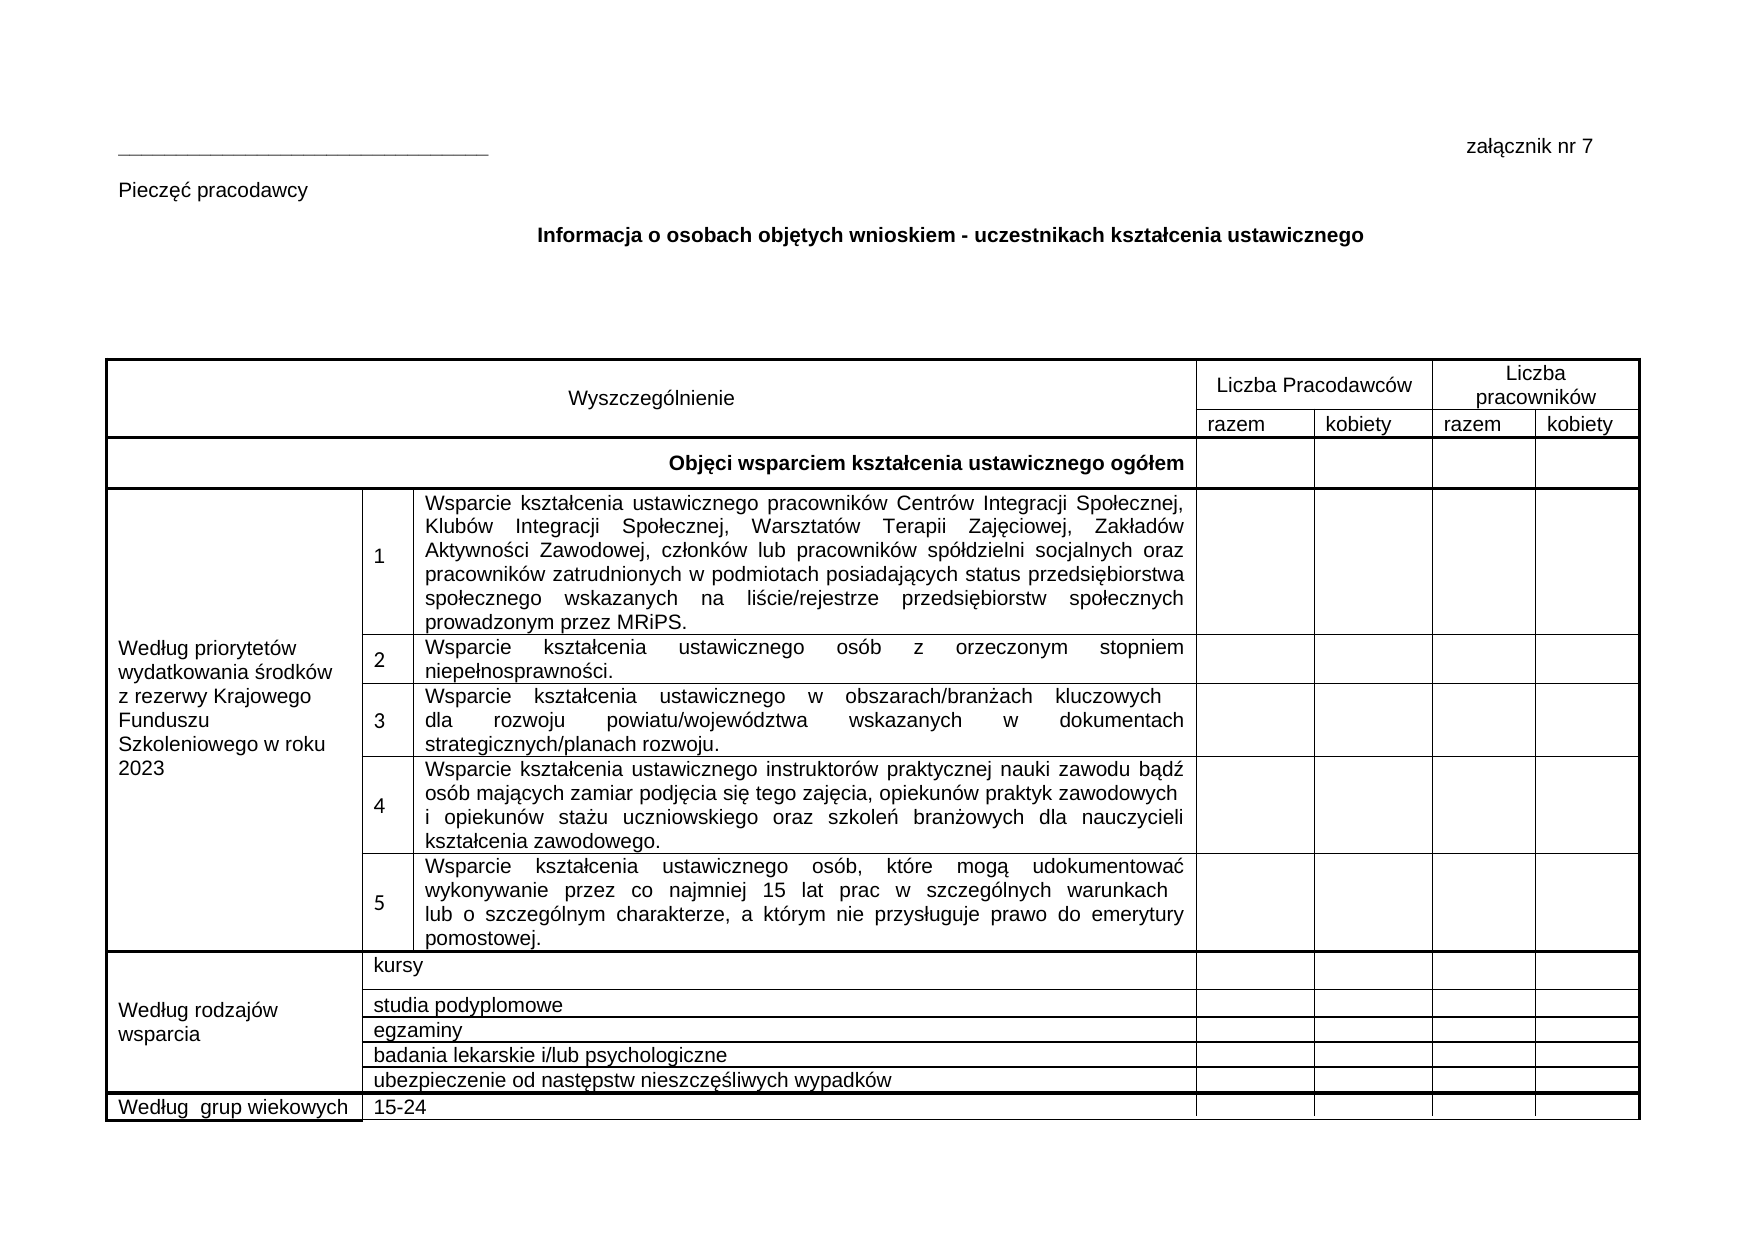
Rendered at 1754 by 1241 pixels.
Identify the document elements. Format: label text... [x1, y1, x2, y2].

table_cell kursy [363, 953, 1196, 989]
table_cell Wsparcie kształcenia ustawicznego instruktorów praktycznej nauki zawodu bądź osób mających zamiar podjęcia się tego zajęcia, opiekunów praktyk zawodowych i opiekunów stażu uczniowskiego oraz szkoleń branżowych dla nauczycieli kształcenia zawodowego. [414, 757, 1196, 853]
table_cell [1433, 635, 1535, 683]
table_cell [1196, 1095, 1314, 1118]
table_cell [1433, 1043, 1535, 1066]
table_cell [1315, 990, 1432, 1016]
table_cell kobiety [1536, 410, 1638, 436]
table_cell 2 [363, 635, 413, 683]
table_cell [1197, 490, 1314, 634]
table_header Wyszczególnienie [108, 361, 1196, 436]
table_cell [1433, 953, 1535, 989]
table_cell egzaminy [363, 1018, 1196, 1041]
table_cell Wsparcie kształcenia ustawicznego osób, które mogą udokumentować wykonywanie przez co najmniej 15 lat prac w szczególnych warunkach lub o szczególnym charakterze, a którym nie przysługuje prawo do emerytury pomostowej. [414, 854, 1196, 950]
table_cell [1536, 1068, 1638, 1091]
table_cell [1536, 1095, 1638, 1118]
table_cell Wsparcie kształcenia ustawicznego osób z orzeczonym stopniem niepełnosprawności. [414, 635, 1196, 683]
table_cell [1433, 490, 1535, 634]
table_cell [1536, 439, 1638, 487]
table_cell [1433, 757, 1535, 853]
table_cell [1536, 490, 1638, 634]
table_cell [1315, 1018, 1432, 1041]
table_cell [1433, 854, 1535, 950]
table_cell [1197, 757, 1314, 853]
table_cell [1536, 953, 1638, 989]
table_cell [1197, 1068, 1314, 1091]
table_cell [1433, 990, 1535, 1016]
table_cell [1197, 439, 1314, 487]
table_cell [1197, 635, 1314, 683]
table_header Liczba Pracodawców [1197, 361, 1432, 408]
table_cell Wsparcie kształcenia ustawicznego pracowników Centrów Integracji Społecznej, Klubów Integracji Społecznej, Warsztatów Terapii Zajęciowej, Zakładów Aktywności Zawodowej, członków lub pracowników spółdzielni socjalnych oraz pracowników zatrudnionych w podmiotach posiadających status przedsiębiorstwa społecznego wskazanych na liście/rejestrze przedsiębiorstw społecznych prowadzonym przez MRiPS. [414, 490, 1196, 634]
table_cell [1315, 490, 1432, 634]
table_cell [1197, 1043, 1314, 1066]
table_cell 3 [363, 684, 413, 756]
table_cell [1197, 1018, 1314, 1041]
text Informacja o osobach objętych wnioskiem - uczestnikach kształcenia ustawicznego [192, 223, 1636, 247]
table_cell [1536, 1043, 1638, 1066]
table_cell [1315, 1043, 1432, 1066]
text ________________________________ załącznik nr 7 [118, 133, 1636, 157]
table_cell kobiety [1315, 410, 1432, 436]
table_cell [1432, 1095, 1536, 1118]
table_cell [1197, 990, 1314, 1016]
table_cell [1315, 1068, 1432, 1091]
table_cell [1315, 854, 1432, 950]
table_cell [1536, 1018, 1638, 1041]
table_cell [1197, 684, 1314, 756]
table_cell 15-24 [363, 1095, 1196, 1118]
table_cell [1315, 439, 1432, 487]
table_cell [1433, 439, 1535, 487]
table_cell [1314, 1095, 1432, 1118]
table_cell [1536, 757, 1638, 853]
table_cell [1536, 990, 1638, 1016]
table_cell [1315, 953, 1432, 989]
table_cell [1536, 684, 1638, 756]
table_cell Według rodzajów wsparcia [108, 953, 362, 1091]
table_cell Według priorytetów wydatkowania środków z rezerwy Krajowego Funduszu Szkoleniowego w roku 2023 [108, 490, 362, 950]
table_cell [1197, 953, 1314, 989]
table_cell [1433, 684, 1535, 756]
table_cell razem [1433, 410, 1535, 436]
table_cell Objęci wsparciem kształcenia ustawicznego ogółem [108, 439, 1196, 487]
table_cell ubezpieczenie od następstw nieszczęśliwych wypadków [363, 1068, 1196, 1091]
table_cell [1433, 1018, 1535, 1041]
table_cell studia podyplomowe [363, 990, 1196, 1016]
table_cell [1315, 684, 1432, 756]
table_cell [1536, 635, 1638, 683]
table_cell 4 [363, 757, 413, 853]
table_cell [1197, 854, 1314, 950]
table_cell [1315, 635, 1432, 683]
table_cell [1315, 757, 1432, 853]
text Pieczęć pracodawcy [118, 178, 1636, 202]
table_cell 5 [363, 854, 413, 950]
table_cell Wsparcie kształcenia ustawicznego w obszarach/branżach kluczowych dla rozwoju powiatu/województwa wskazanych w dokumentach strategicznych/planach rozwoju. [414, 684, 1196, 756]
table_header Liczba pracowników [1433, 361, 1638, 408]
table_cell badania lekarskie i/lub psychologiczne [363, 1043, 1196, 1066]
table_cell razem [1197, 410, 1314, 436]
table_cell [1536, 854, 1638, 950]
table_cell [108, 1095, 362, 1118]
table_cell [1433, 1068, 1535, 1091]
table_cell 1 [363, 490, 413, 634]
